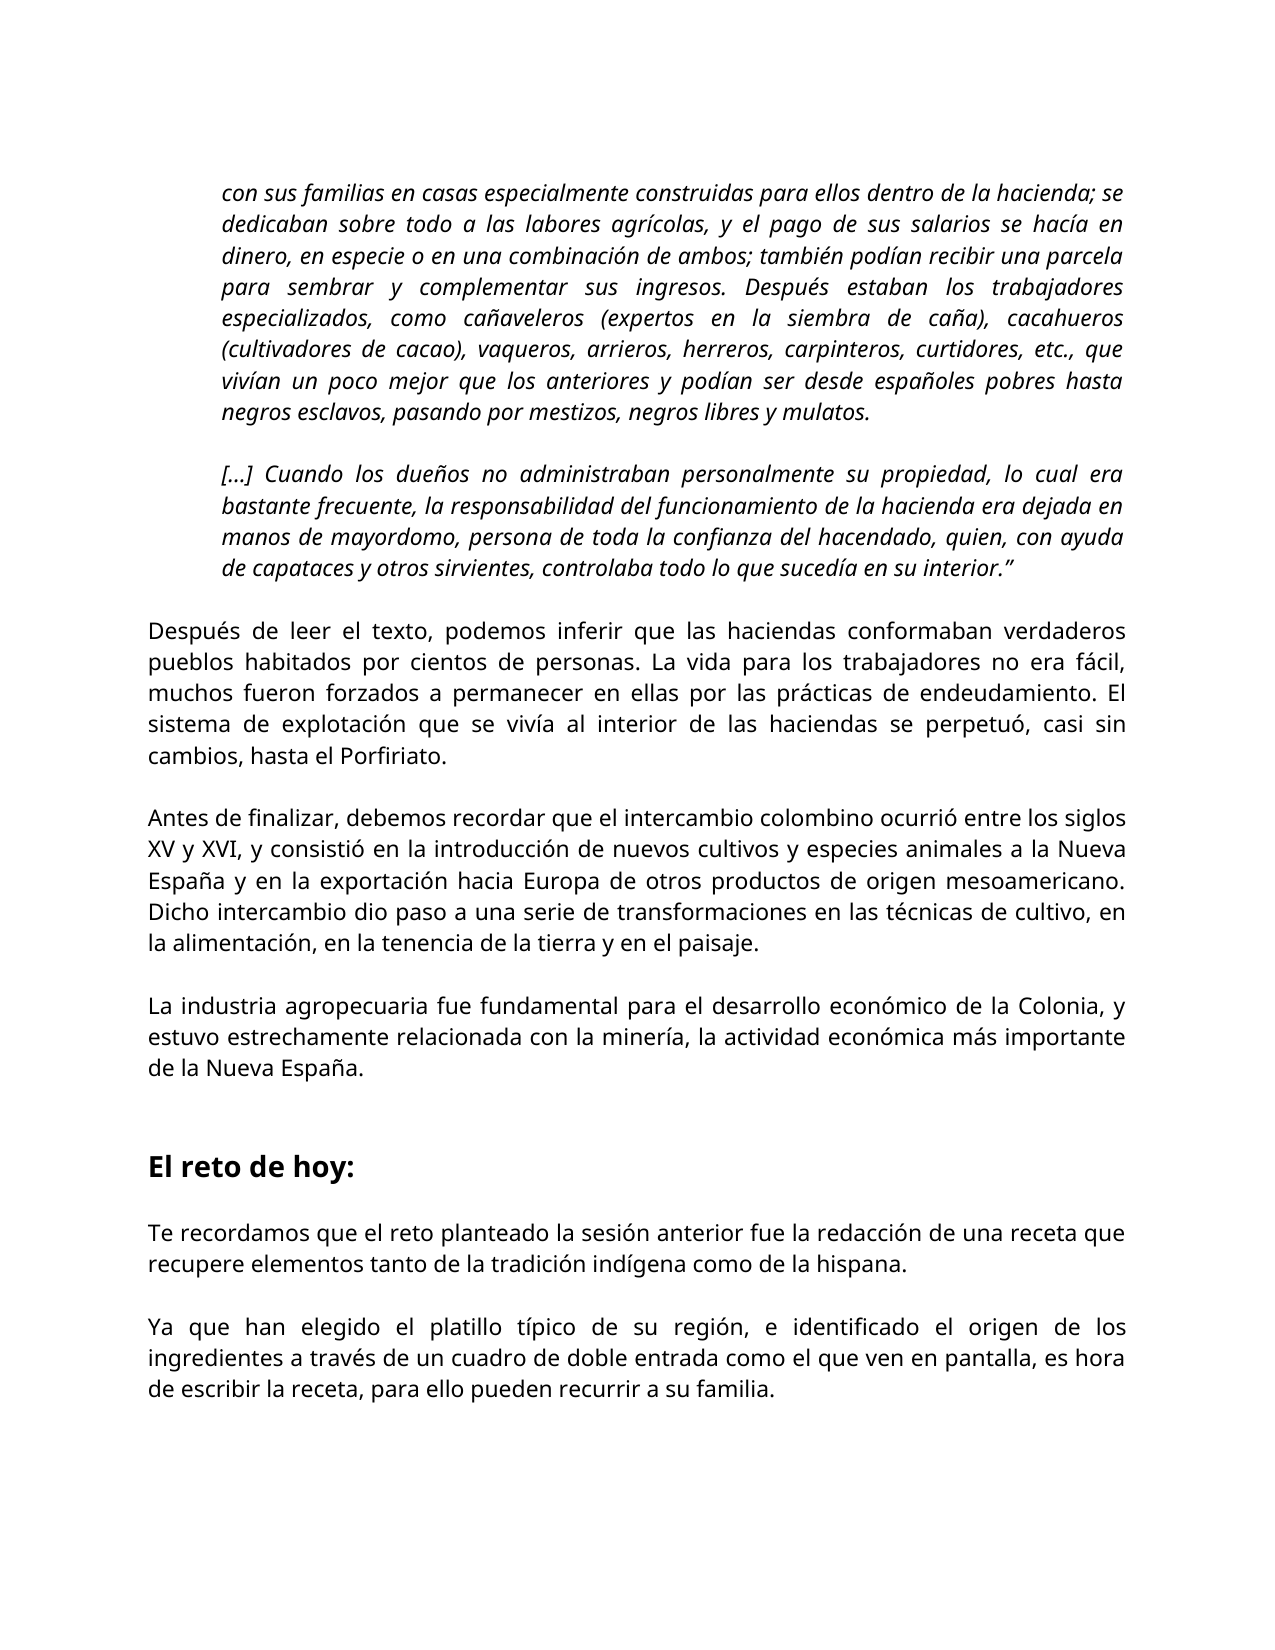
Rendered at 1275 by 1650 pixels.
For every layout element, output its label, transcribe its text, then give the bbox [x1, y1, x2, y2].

text El reto de hoy: [148, 1146, 1127, 1186]
text Después de leer el texto, podemos inferir que las haciendas conformaban verdaderos pueblos habitados por cientos de personas. La vida para los trabajadores no era fácil, muchos fueron forzados a permanecer en ellas por las prácticas de endeudamiento. El sistema de explotación que se vivía al interior de las haciendas se perpetuó, casi sin cambios, hasta el Porfiriato. [148, 615, 1127, 771]
text La industria agropecuaria fue fundamental para el desarrollo económico de la Colonia, y estuvo estrechamente relacionada con la minería, la actividad económica más importante de la Nueva España. [148, 990, 1127, 1083]
text Te recordamos que el reto planteado la sesión anterior fue la redacción de una receta que recupere elementos tanto de la tradición indígena como de la hispana. [148, 1217, 1127, 1279]
text Antes de finalizar, debemos recordar que el intercambio colombino ocurrió entre los siglos XV y XVI, y consistió en la introducción de nuevos cultivos y especies animales a la Nueva España y en la exportación hacia Europa de otros productos de origen mesoamericano. Dicho intercambio dio paso a una serie de transformaciones en las técnicas de cultivo, en la alimentación, en la tenencia de la tierra y en el paisaje. [148, 802, 1127, 958]
text Ya que han elegido el platillo típico de su región, e identificado el origen de los ingredientes a través de un cuadro de doble entrada como el que ven en pantalla, es hora de escribir la receta, para ello pueden recurrir a su familia. [148, 1311, 1127, 1404]
text […] Cuando los dueños no administraban personalmente su propiedad, lo cual era bastante frecuente, la responsabilidad del funcionamiento de la hacienda era dejada en manos de mayordomo, persona de toda la confianza del hacendado, quien, con ayuda de capataces y otros sirvientes, controlaba todo lo que sucedía en su interior.” [221, 458, 1127, 583]
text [221, 177, 1127, 427]
